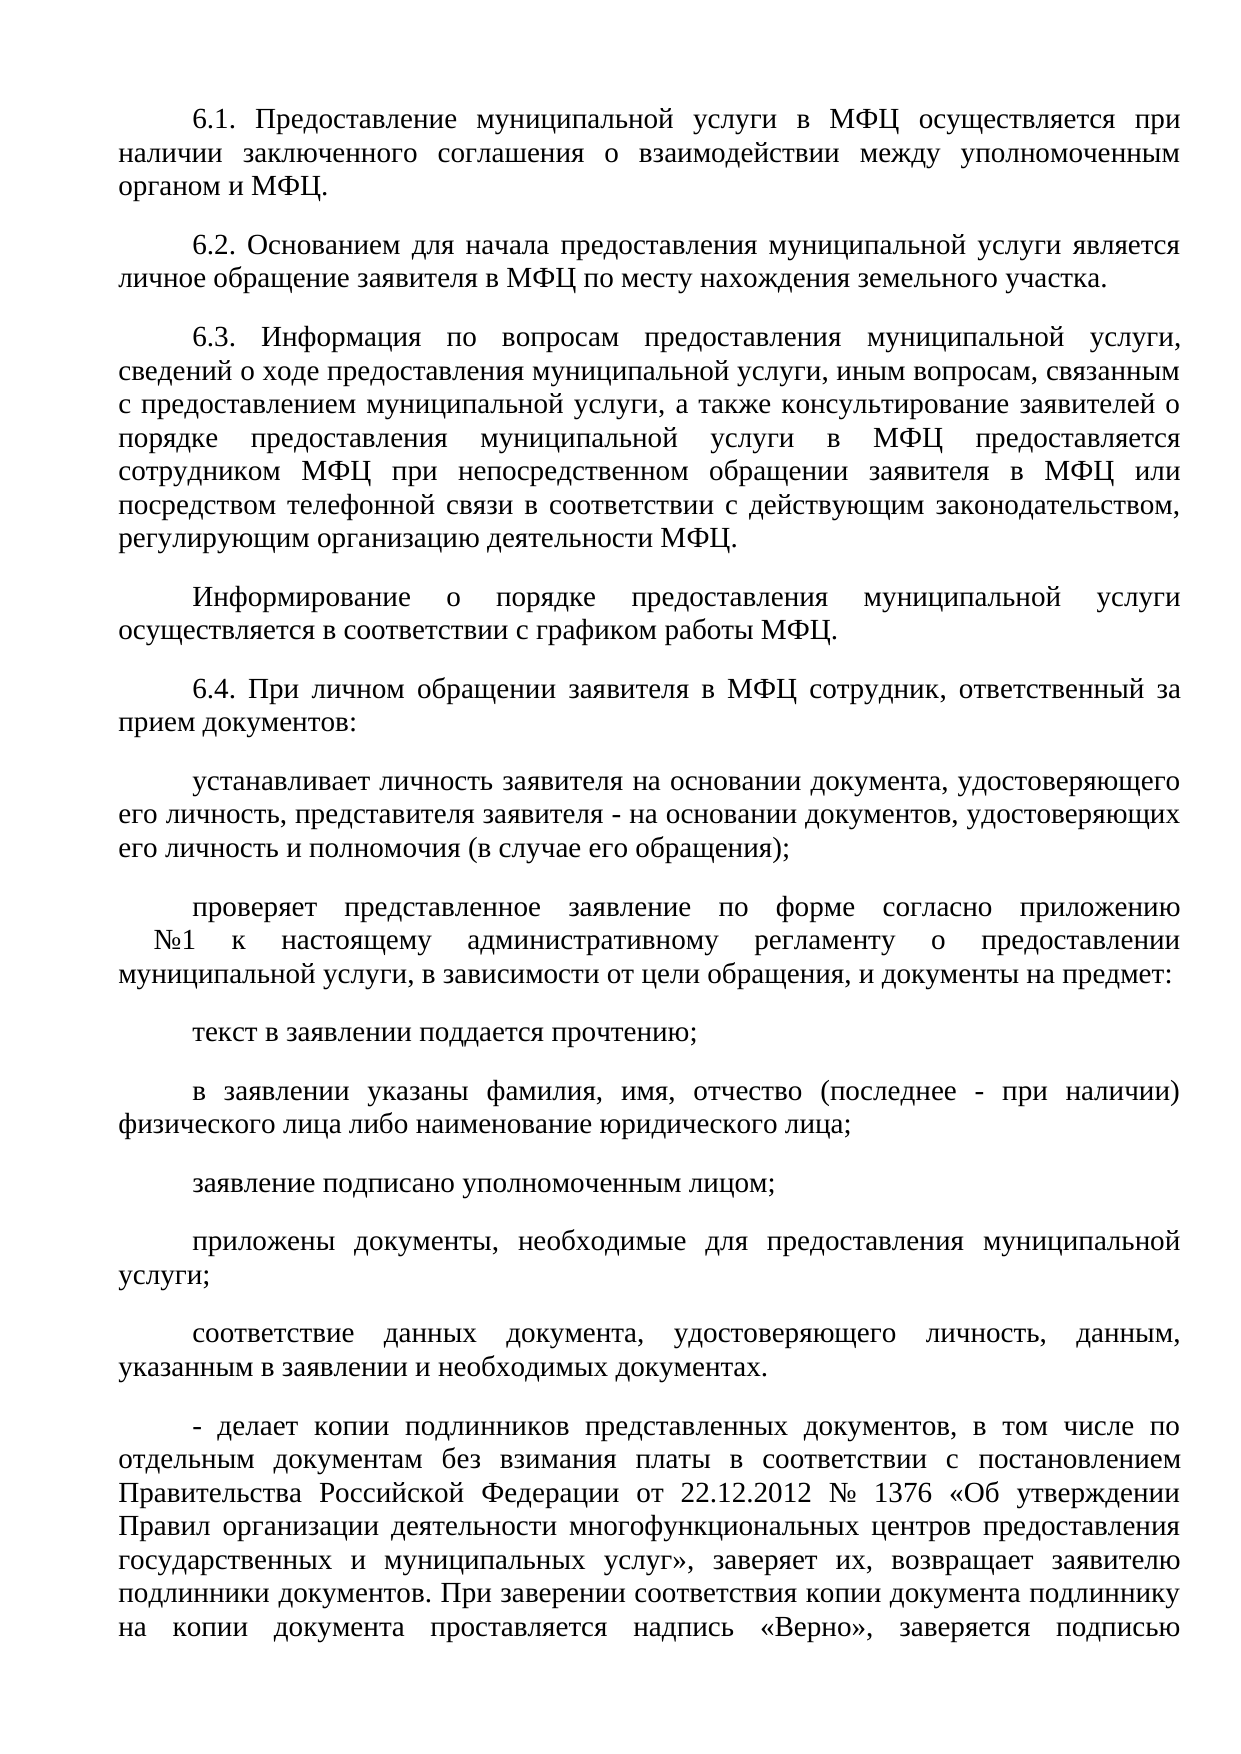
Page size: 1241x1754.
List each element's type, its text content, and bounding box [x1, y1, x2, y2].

text в заявлении указаны фамилия, имя, отчество (последнее - при наличии) физического лица либо наименование юридического лица; [118, 1073, 1181, 1140]
text 6.2. Основанием для начала предоставления муниципальной услуги является личное обращение заявителя в МФЦ по месту нахождения земельного участка. [118, 227, 1181, 294]
text текст в заявлении поддается прочтению; [118, 1014, 1181, 1048]
text заявление подписано уполномоченным лицом; [118, 1165, 1181, 1198]
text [118, 1408, 1181, 1642]
text приложены документы, необходимые для предоставления муниципальной услуги; [118, 1223, 1181, 1291]
text Информирование о порядке предоставления муниципальной услуги осуществляется в соответствии с графиком работы МФЦ. [118, 579, 1181, 646]
text 6.1. Предоставление муниципальной услуги в МФЦ осуществляется при наличии заключенного соглашения о взаимодействии между уполномоченным органом и МФЦ. [118, 101, 1181, 202]
text соответствие данных документа, удостоверяющего личность, данным, указанным в заявлении и необходимых документах. [118, 1316, 1181, 1383]
text устанавливает личность заявителя на основании документа, удостоверяющего его личность, представителя заявителя - на основании документов, удостоверяющих его личность и полномочия (в случае его обращения); [118, 763, 1181, 864]
text 6.4. При личном обращении заявителя в МФЦ сотрудник, ответственный за прием документов: [118, 671, 1181, 738]
text проверяет представленное заявление по форме согласно приложению №1 к настоящему административному регламенту о предоставлении муниципальной услуги, в зависимости от цели обращения, и документы на предмет: [118, 889, 1181, 989]
text 6.3. Информация по вопросам предоставления муниципальной услуги, сведений о ходе предоставления муниципальной услуги, иным вопросам, связанным с предоставлением муниципальной услуги, а также консультирование заявителей о порядке предоставления муниципальной услуги в МФЦ предоставляется сотрудником МФЦ при непосредственном обращении заявителя в МФЦ или посредством телефонной связи в соответствии с действующим законодательством, регулирующим организацию деятельности МФЦ. [118, 319, 1181, 554]
